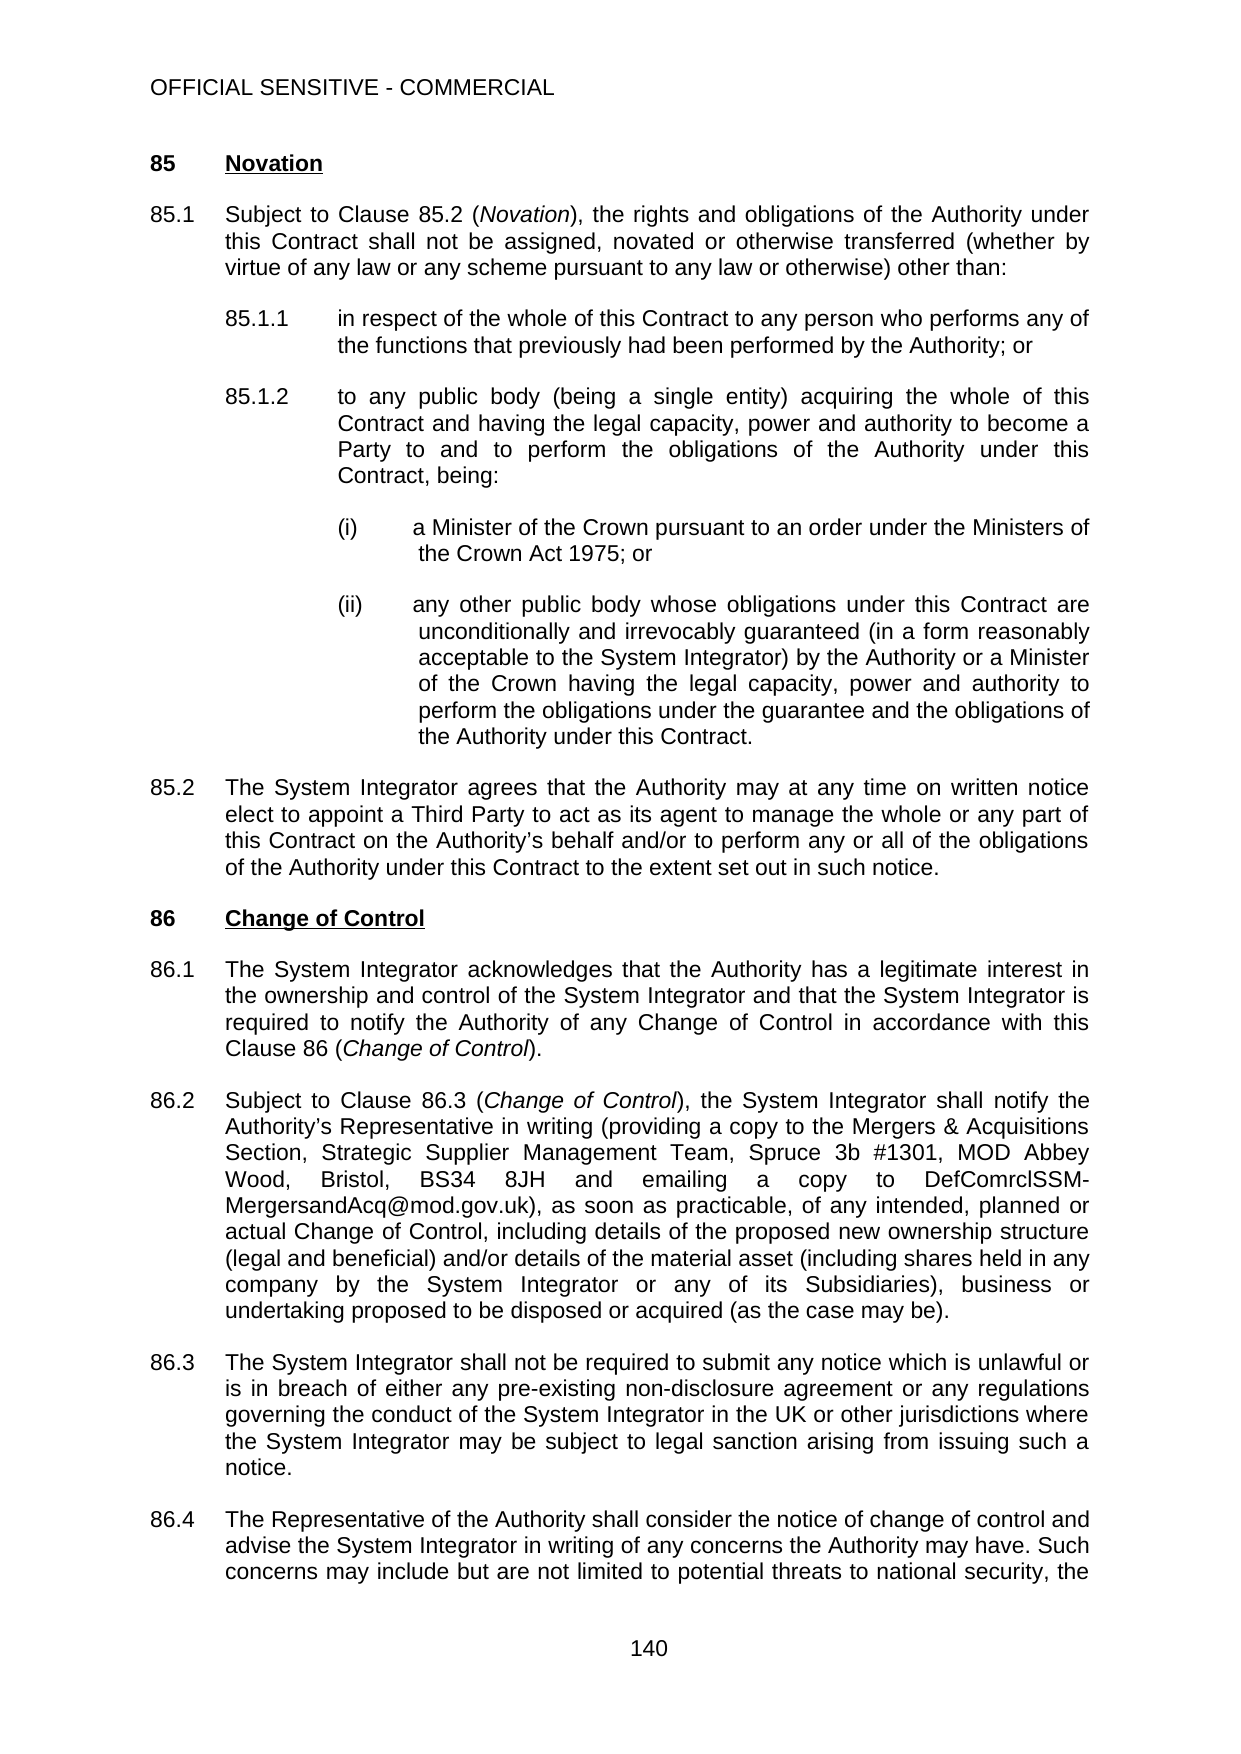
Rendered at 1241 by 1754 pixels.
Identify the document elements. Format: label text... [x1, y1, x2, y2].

subtitle to any public body (being a single entity) acquiring the whole of this Contract and having the legal capacity, power and authority to become a Party to and to perform the obligations of the Authority under this Contract, being: [225, 383, 1090, 488]
subtitle Change of Control [150, 905, 1090, 931]
subtitle The System Integrator shall not be required to submit any notice which is unlawful or is in breach of either any pre-existing non-disclosure agreement or any regulations governing the conduct of the System Integrator in the UK or other jurisdictions where the System Integrator may be subject to legal sanction arising from issuing such a notice. [150, 1349, 1090, 1481]
subtitle Subject to Clause 86.3 (Change of Control), the System Integrator shall notify the Authority’s Representative in writing (providing a copy to the Mergers & Acquisitions Section, Strategic Supplier Management Team, Spruce 3b #1301, MOD Abbey Wood, Bristol, BS34 8JH and emailing a copy to DefComrclSSM-MergersandAcq@mod.gov.uk), as soon as practicable, of any intended, planned or actual Change of Control, including details of the proposed new ownership structure (legal and beneficial) and/or details of the material asset (including shares held in any company by the System Integrator or any of its Subsidiaries), business or undertaking proposed to be disposed or acquired (as the case may be). [150, 1087, 1090, 1324]
subtitle The System Integrator agrees that the Authority may at any time on written notice elect to appoint a Third Party to act as its agent to manage the whole or any part of this Contract on the Authority’s behalf and/or to perform any or all of the obligations of the Authority under this Contract to the extent set out in such notice. [150, 774, 1090, 880]
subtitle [150, 1506, 1090, 1584]
subtitle The System Integrator acknowledges that the Authority has a legitimate interest in the ownership and control of the System Integrator and that the System Integrator is required to notify the Authority of any Change of Control in accordance with this Clause 86 (Change of Control). [150, 956, 1090, 1062]
subtitle Novation [150, 150, 1090, 176]
subtitle in respect of the whole of this Contract to any person who performs any of the functions that previously had been performed by the Authority; or [225, 305, 1090, 358]
subtitle any other public body whose obligations under this Contract are unconditionally and irrevocably guaranteed (in a form reasonably acceptable to the System Integrator) by the Authority or a Minister of the Crown having the legal capacity, power and authority to perform the obligations under the guarantee and the obligations of the Authority under this Contract. [337, 591, 1090, 749]
subtitle Subject to Clause 85.2 (Novation), the rights and obligations of the Authority under this Contract shall not be assigned, novated or otherwise transferred (whether by virtue of any law or any scheme pursuant to any law or otherwise) other than: [150, 201, 1090, 280]
subtitle a Minister of the Crown pursuant to an order under the Ministers of the Crown Act 1975; or [337, 513, 1090, 566]
